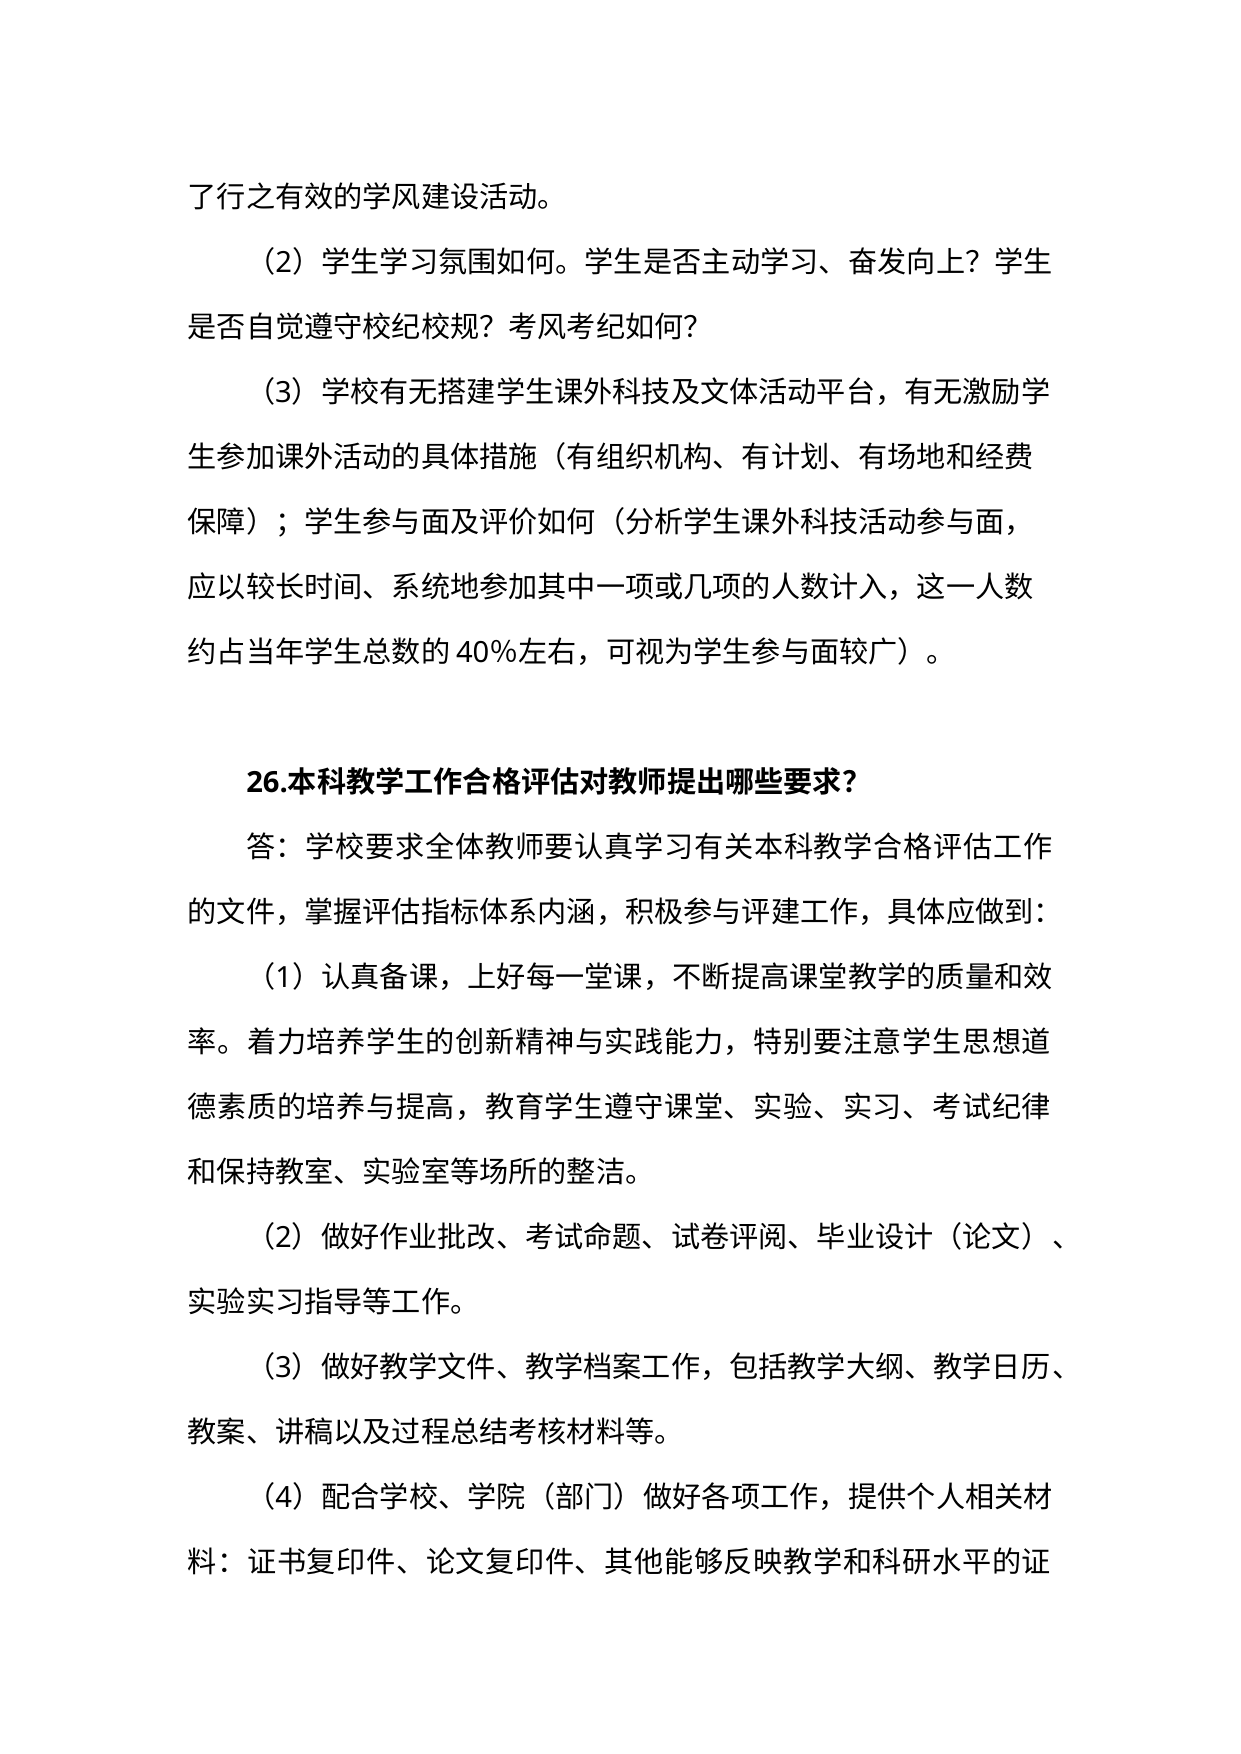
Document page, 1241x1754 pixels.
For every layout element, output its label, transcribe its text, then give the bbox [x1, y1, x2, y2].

text （3）学校有无搭建学生课外科技及文体活动平台，有无激励学生参加课外活动的具体措施（有组织机构、有计划、有场地和经费保障）；学生参与面及评价如何（分析学生课外科技活动参与面，应以较长时间、系统地参加其中一项或几项的人数计入，这一人数约占当年学生总数的40％左右，可视为学生参与面较广）。 [187, 357, 1053, 682]
text 答：学校要求全体教师要认真学习有关本科教学合格评估工作的文件，掌握评估指标体系内涵，积极参与评建工作，具体应做到： [187, 812, 1053, 942]
text （2）学生学习氛围如何。学生是否主动学习、奋发向上？学生是否自觉遵守校纪校规？考风考纪如何？ [187, 227, 1053, 357]
text 26.本科教学工作合格评估对教师提出哪些要求？ [187, 747, 1053, 812]
text （2）做好作业批改、考试命题、试卷评阅、毕业设计（论文）、实验实习指导等工作。 [187, 1202, 1053, 1332]
text （1）认真备课，上好每一堂课，不断提高课堂教学的质量和效率。着力培养学生的创新精神与实践能力，特别要注意学生思想道德素质的培养与提高，教育学生遵守课堂、实验、实习、考试纪律和保持教室、实验室等场所的整洁。 [187, 942, 1053, 1202]
text （3）做好教学文件、教学档案工作，包括教学大纲、教学日历、教案、讲稿以及过程总结考核材料等。 [187, 1332, 1053, 1462]
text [187, 1462, 1053, 1592]
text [187, 162, 1053, 227]
